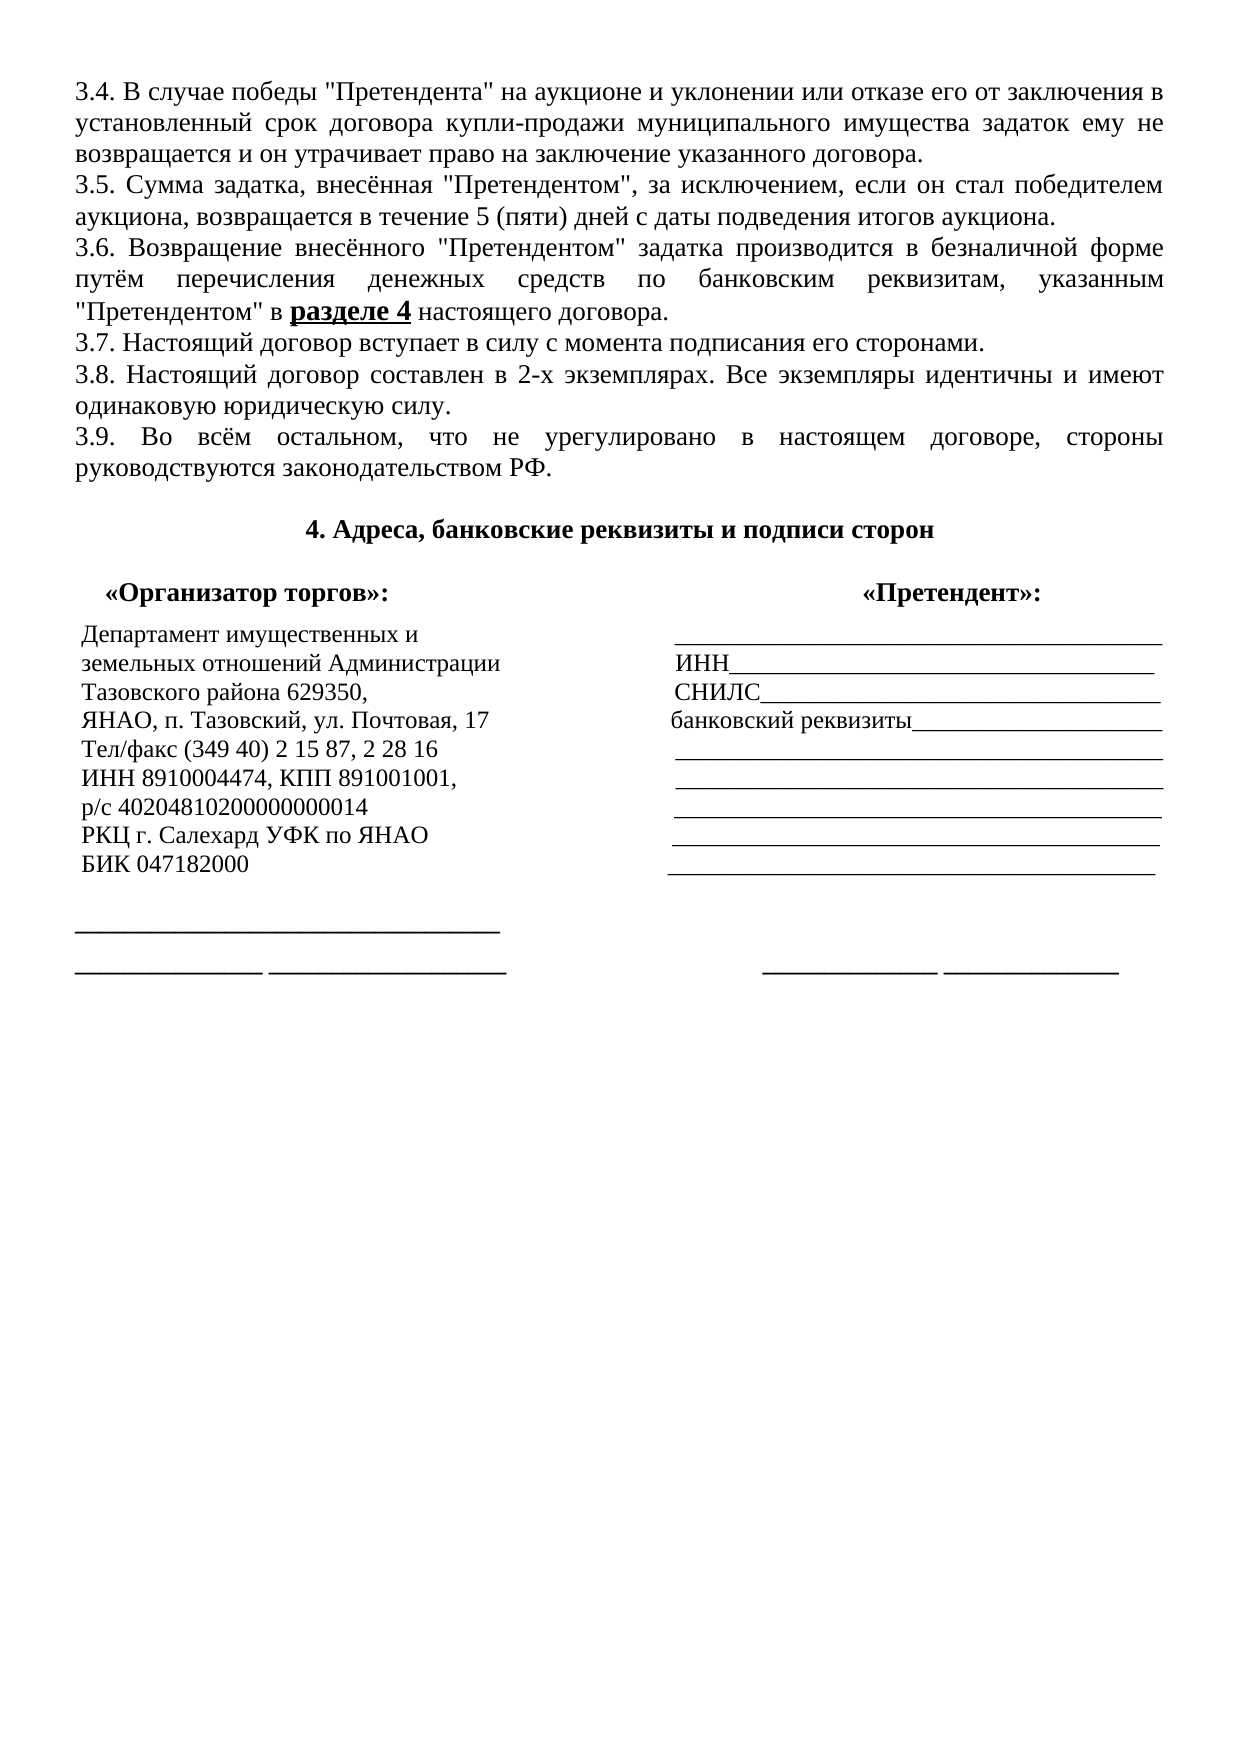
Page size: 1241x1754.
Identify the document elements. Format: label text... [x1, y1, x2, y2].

text Тел/факс (349 40) 2 15 87, 2 28 16 _______________________________________ [81, 734, 1165, 763]
text Департамент имущественных и _______________________________________ [81, 619, 1165, 648]
text р/с 40204810200000000014 _______________________________________ [81, 792, 1165, 821]
text 3.8. Настоящий договор составлен в 2-х экземплярах. Все экземпляры идентичны и имеют одинаковую юридическую силу. [75, 358, 1165, 420]
text РКЦ г. Салехард УФК по ЯНАО _______________________________________ [81, 821, 1165, 849]
text Тазовского района 629350, СНИЛС________________________________ [81, 677, 1165, 706]
text 3.9. Во всём остальном, что не урегулировано в настоящем договоре, стороны руководствуются законодательством РФ. [75, 420, 1165, 482]
text 3.4. В случае победы "Претендента" на аукционе и уклонении или отказе его от заключения в установленный срок договора купли-продажи муниципального имущества задаток ему не возвращается и он утрачивает право на заключение указанного договора. [75, 75, 1165, 168]
text ИНН 8910004474, КПП 891001001, _______________________________________ [81, 763, 1165, 792]
text 3.6. Возвращение внесённого "Претендентом" задатка производится в безналичной форме путём перечисления денежных средств по банковским реквизитам, указанным "Претендентом" в разделе 4 настоящего договора. [75, 231, 1165, 327]
text 3.5. Сумма задатка, внесённая "Претендентом", за исключением, если он стал победителем аукциона, возвращается в течение 5 (пяти) дней с даты подведения итогов аукциона. [75, 168, 1165, 231]
text земельных отношений Администрации ИНН__________________________________ [81, 648, 1165, 677]
text __________________________________ [75, 907, 1165, 936]
text 3.7. Настоящий договор вступает в силу с момента подписания его сторонами. [75, 327, 1165, 358]
text _______________ ___________________ ______________ ______________ [75, 948, 1165, 977]
text 4. Адреса, банковские реквизиты и подписи сторон [75, 513, 1165, 544]
text БИК 047182000 _______________________________________ [81, 849, 1165, 878]
text ЯНАО, п. Тазовский, ул. Почтовая, 17 банковский реквизиты____________________ [81, 706, 1165, 734]
text «Организатор торгов»: «Претендент»: [104, 576, 1165, 607]
